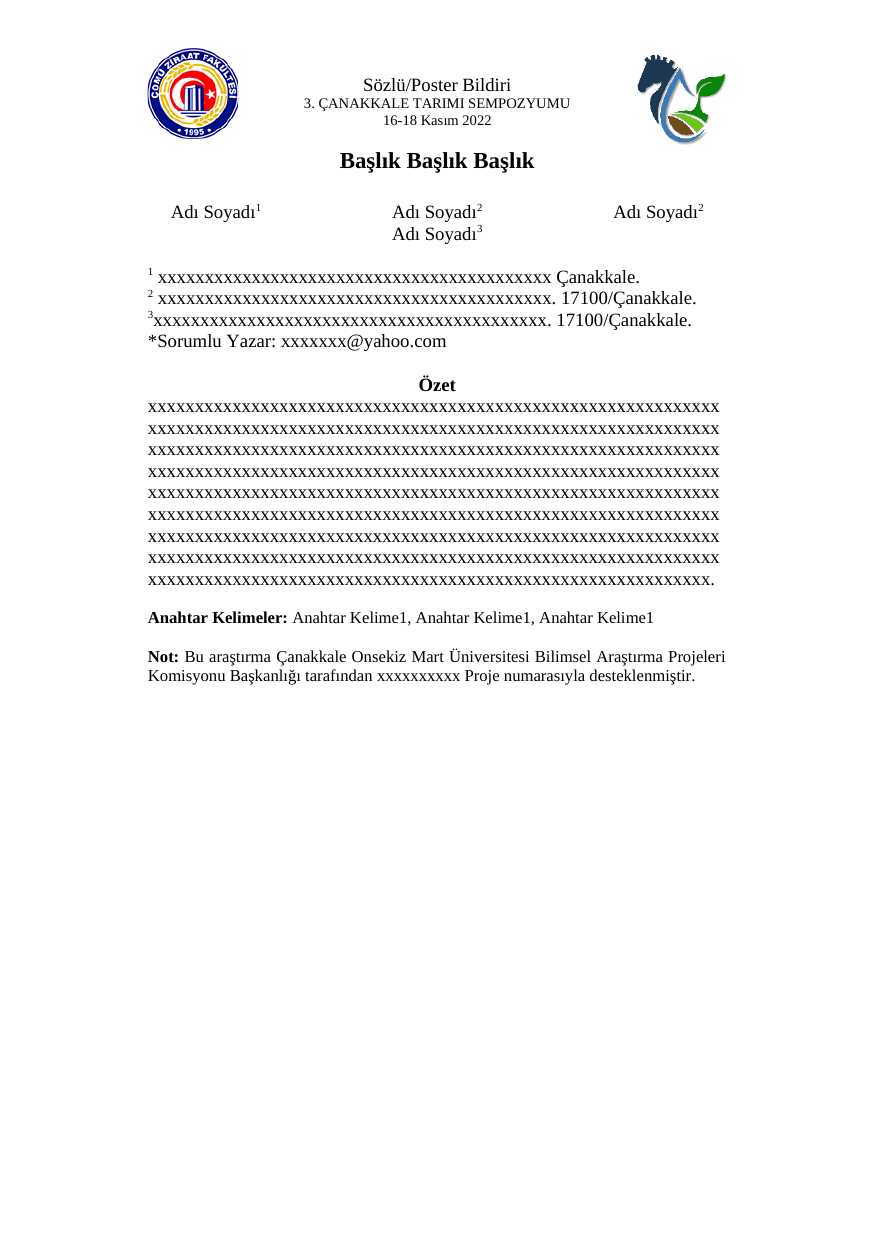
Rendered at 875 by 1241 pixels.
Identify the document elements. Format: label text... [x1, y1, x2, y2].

picture [637, 55, 727, 145]
subtitle Başlık Başlık Başlık [148, 148, 726, 174]
picture [147, 48, 239, 139]
text Adı Soyadı3 [148, 223, 726, 244]
text xxxxxxxxxxxxxxxxxxxxxxxxxxxxxxxxxxxxxxxxxxxxxxxxxxxxxxxxxxxxxxxxxxxxxxxxxxxxxxxxxxxxxxxxxxxxxxxxxxxxxxxxxxxxxxxxxxxxxxxxxxxxxxxxxxxxxxxxxxxxxxxxxxxxxxxxxxxxxxxxxxxxxxxxxxxxxxxxxxxxxxxxxxxxxxxxxxxxxxxxxxxxxxxxxxxxxxxxxxxxxxxxxxxxxxxxxxxxxxxxxxxxxxxxxxxxxxxxxxxxxxxxxxxxxxxxxxxxxxxxxxxxxxxxxxxxxxxxxxxxxxxxxxxxxxxxxxxxxxxxxxxxxxxxxxxxxxxxxxxxxxxxxxxxxxxxxxxxxxxxxxxxxxxxxxxxxxxxxxxxxxxxxxxxxxxxxxxxxxxxxxxxxxxxxxxxxxxxxxxxxxxxxxxxxxxxxxxxxxxxxxxxxxxxxxxxxxxxxxxxxxxxxxxxxxxxxxxxxxxxxxxxxxxxxxxxxxxxxxxxxxxxxxxxxxxxxxxxxxxxxxxxxxxxxxxxxxxxxxxxxxxxxxxx. [148, 395, 726, 589]
text Not: Bu araştırma Çanakkale Onsekiz Mart Üniversitesi Bilimsel Araştırma Projeleri Komisyonu Başkanlığı tarafından xxxxxxxxxx Proje numarasıyla desteklenmiştir. [148, 647, 726, 685]
text Adı Soyadı1 Adı Soyadı2 Adı Soyadı2 [148, 201, 726, 223]
text Özet [148, 373, 726, 395]
text 1 xxxxxxxxxxxxxxxxxxxxxxxxxxxxxxxxxxxxxxxxxx Çanakkale. 2 xxxxxxxxxxxxxxxxxxxxxxxxxxxxxxxxxxxxxxxxxx. 17100/Çanakkale. 3xxxxxxxxxxxxxxxxxxxxxxxxxxxxxxxxxxxxxxxxxx. 17100/Çanakkale. *Sorumlu Yazar: xxxxxxx@yahoo.com [148, 266, 726, 352]
text Anahtar Kelimeler: Anahtar Kelime1, Anahtar Kelime1, Anahtar Kelime1 [148, 608, 726, 627]
